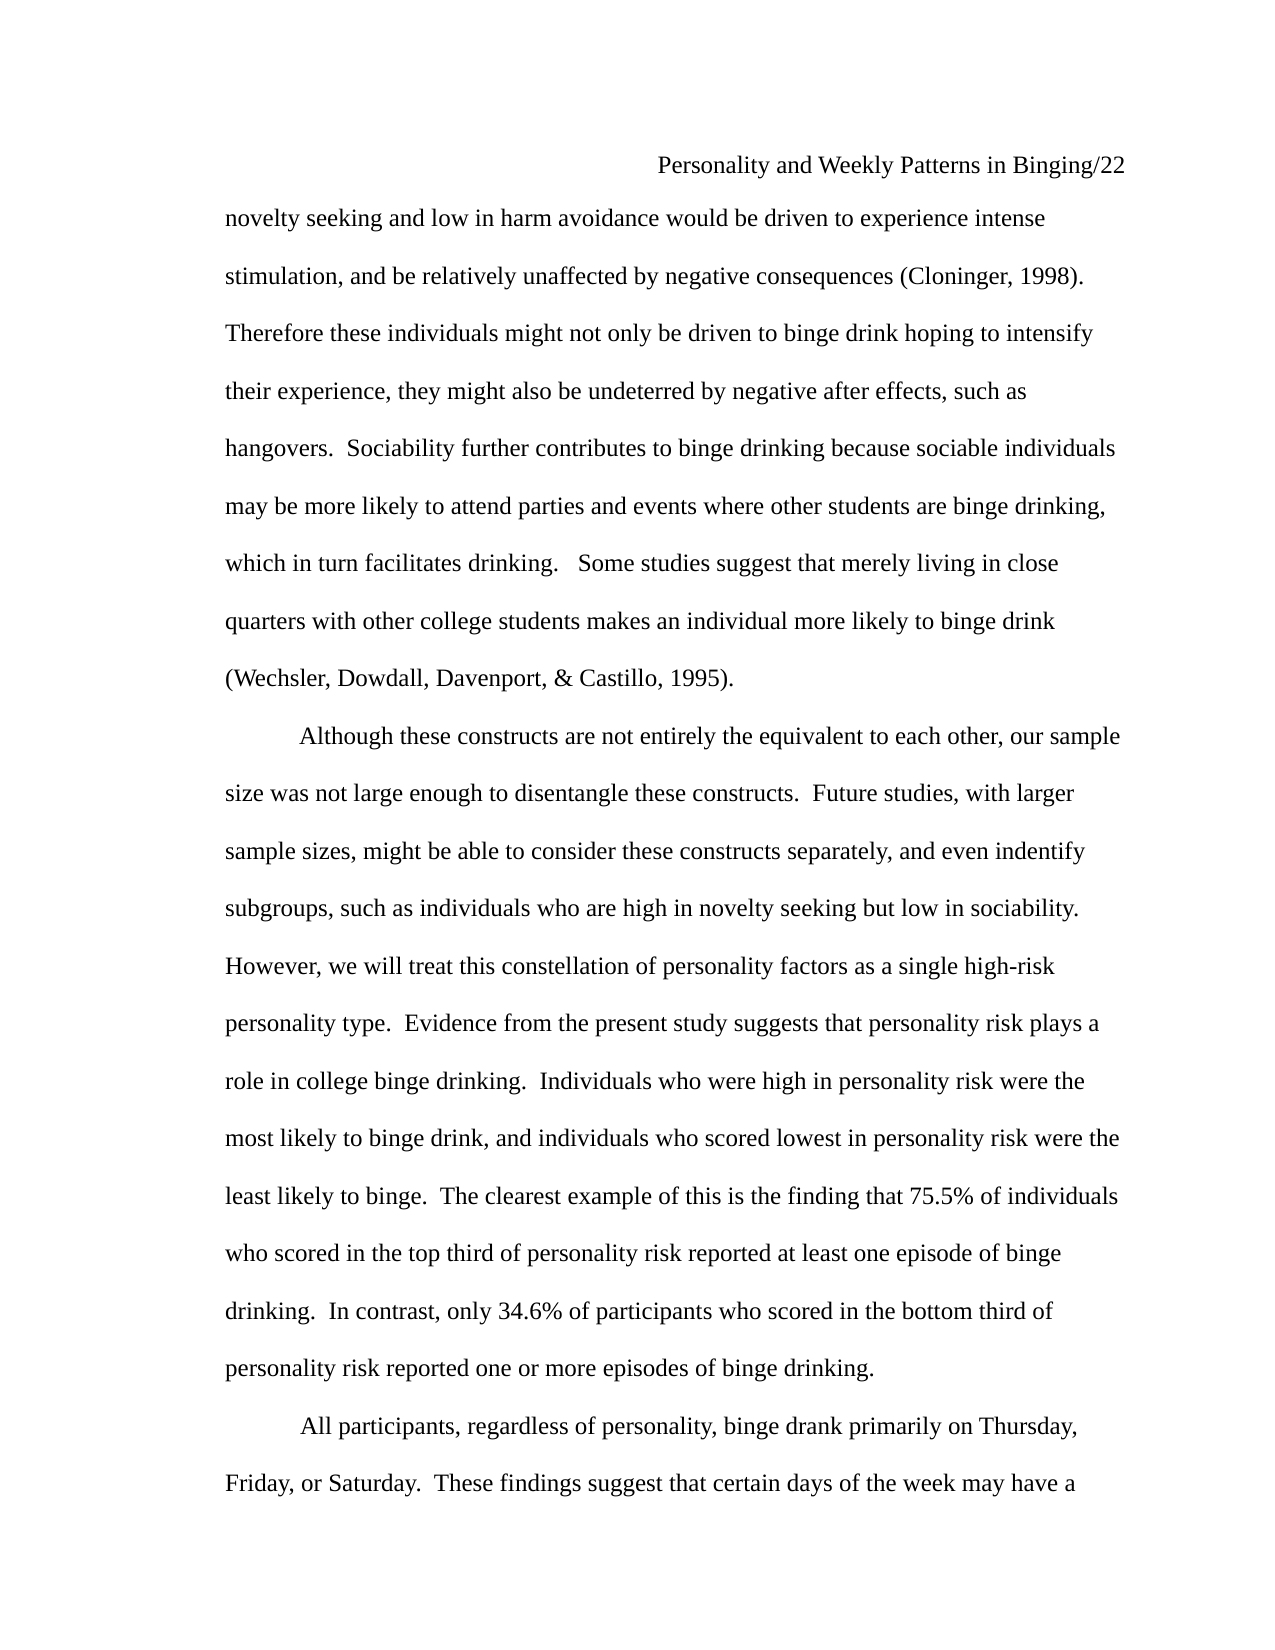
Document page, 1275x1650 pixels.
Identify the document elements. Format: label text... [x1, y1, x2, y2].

text Although these constructs are not entirely the equivalent to each other, our sample size was not large enough to disentangle these constructs. Future studies, with larger sample sizes, might be able to consider these constructs separately, and even indentify subgroups, such as individuals who are high in novelty seeking but low in sociability. However, we will treat this constellation of personality factors as a single high-risk personality type. Evidence from the present study suggests that personality risk plays a role in college binge drinking. Individuals who were high in personality risk were the most likely to binge drink, and individuals who scored lowest in personality risk were the least likely to binge. The clearest example of this is the finding that 75.5% of individuals who scored in the top third of personality risk reported at least one episode of binge drinking. In contrast, only 34.6% of participants who scored in the bottom third of personality risk reported one or more episodes of binge drinking. [225, 721, 1125, 1382]
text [225, 203, 1125, 692]
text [225, 1411, 1125, 1497]
